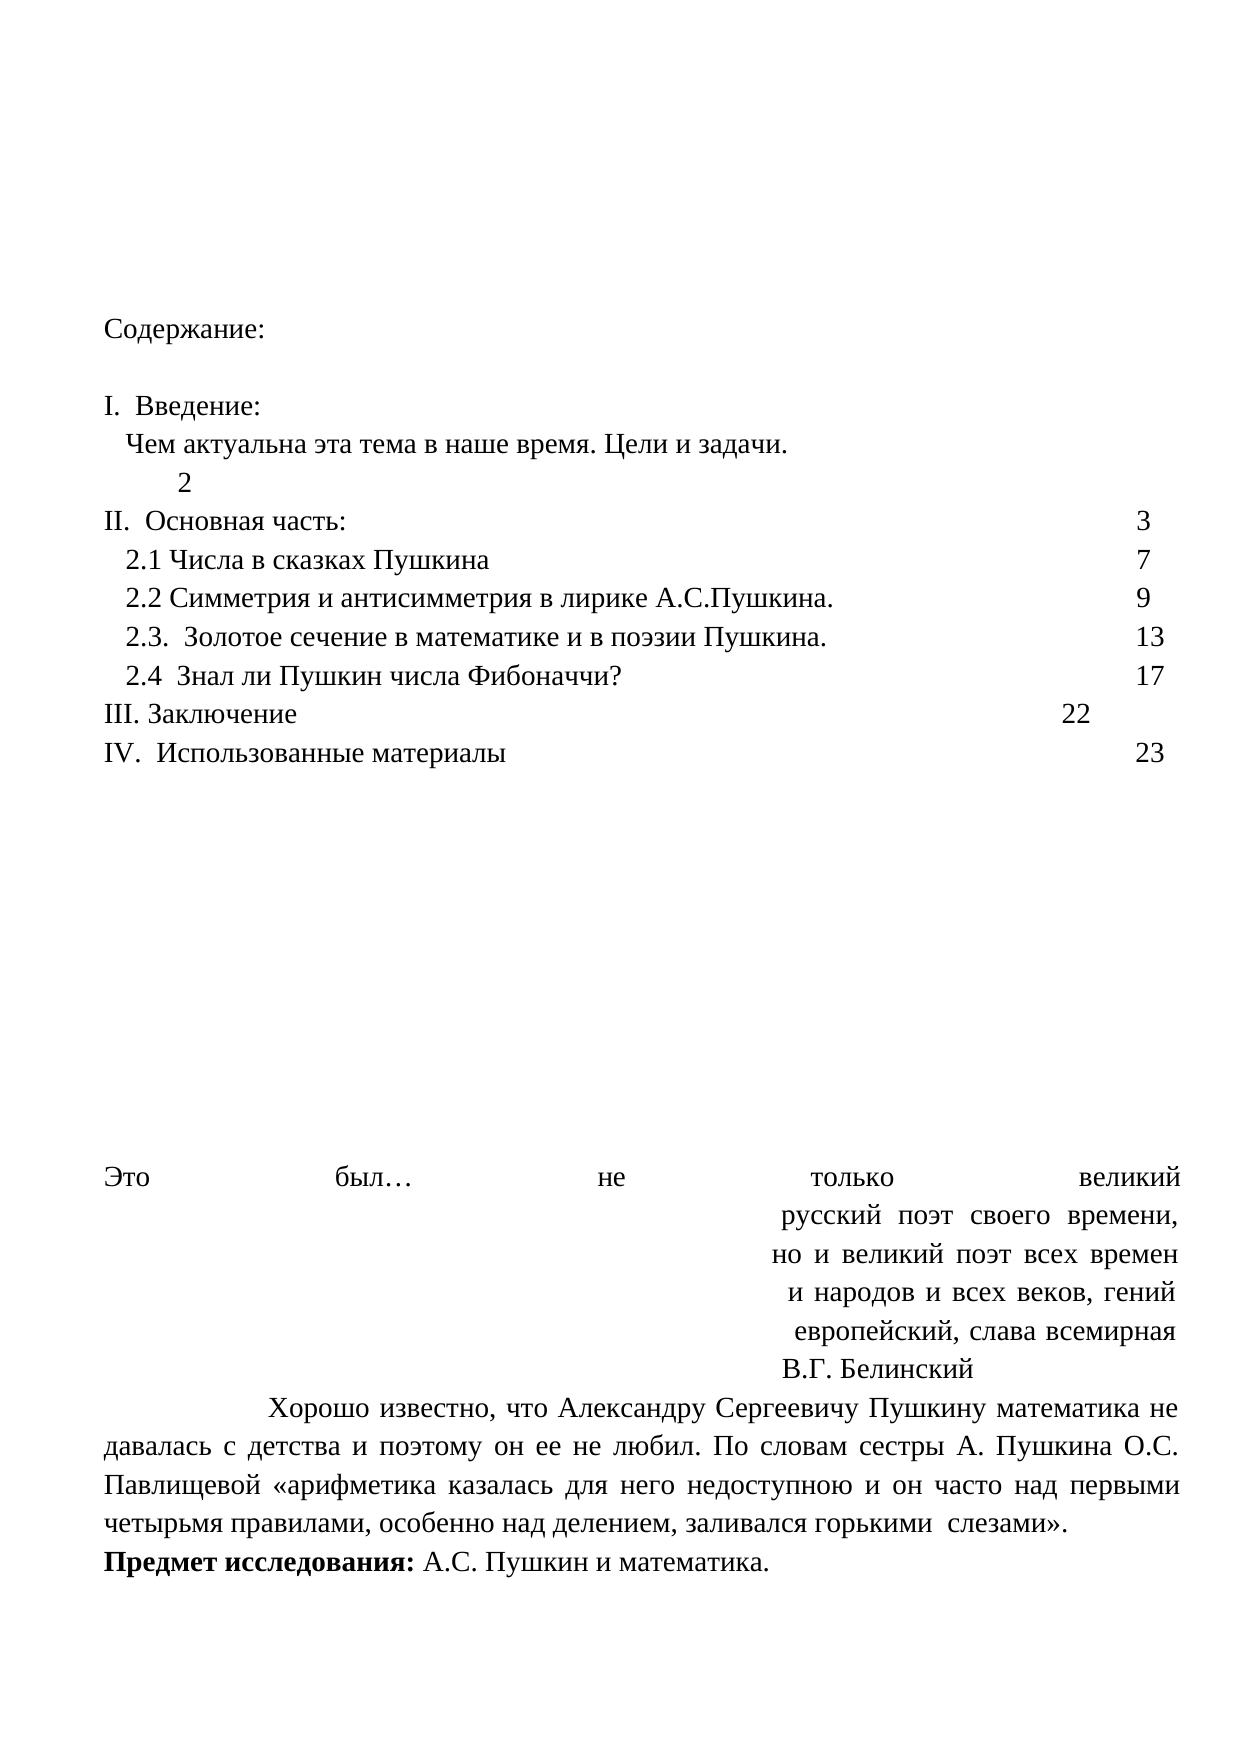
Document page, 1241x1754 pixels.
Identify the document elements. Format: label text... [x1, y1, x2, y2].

text Содержание: [103, 311, 1181, 344]
text Это был… не только великий русский поэт своего времени, но и великий поэт всех времен и народов и всех веков, гений европейский, слава всемирная В.Г. Белинский [103, 1159, 1181, 1385]
text IV. Использованные материалы 23 [103, 735, 1181, 768]
text Хорошо известно, что Александру Сергеевичу Пушкину математика не давалась с детства и поэтому он ее не любил. По словам сестры А. Пушкина О.С. Павлищевой «арифметика казалась для него недоступною и он часто над первыми четырьмя правилами, особенно над делением, заливался горькими слезами». [103, 1390, 1181, 1539]
text 2.2 Симметрия и антисимметрия в лирике А.С.Пушкина. 9 [103, 581, 1181, 614]
text 2.3. Золотое сечение в математике и в поэзии Пушкина. 13 [103, 619, 1181, 653]
text 2.4 Знал ли Пушкин числа Фибоначчи? 17 [103, 658, 1181, 691]
text Чем актуальна эта тема в наше время. Цели и задачи. 2 [103, 426, 1181, 498]
text 2.1 Числа в сказках Пушкина 7 [103, 542, 1181, 576]
text III. Заключение 22 [103, 696, 1181, 730]
text Предмет исследования: А.С. Пушкин и математика. [103, 1544, 1181, 1578]
text I. Введение: [103, 388, 1181, 421]
text II. Основная часть: 3 [103, 503, 1181, 537]
